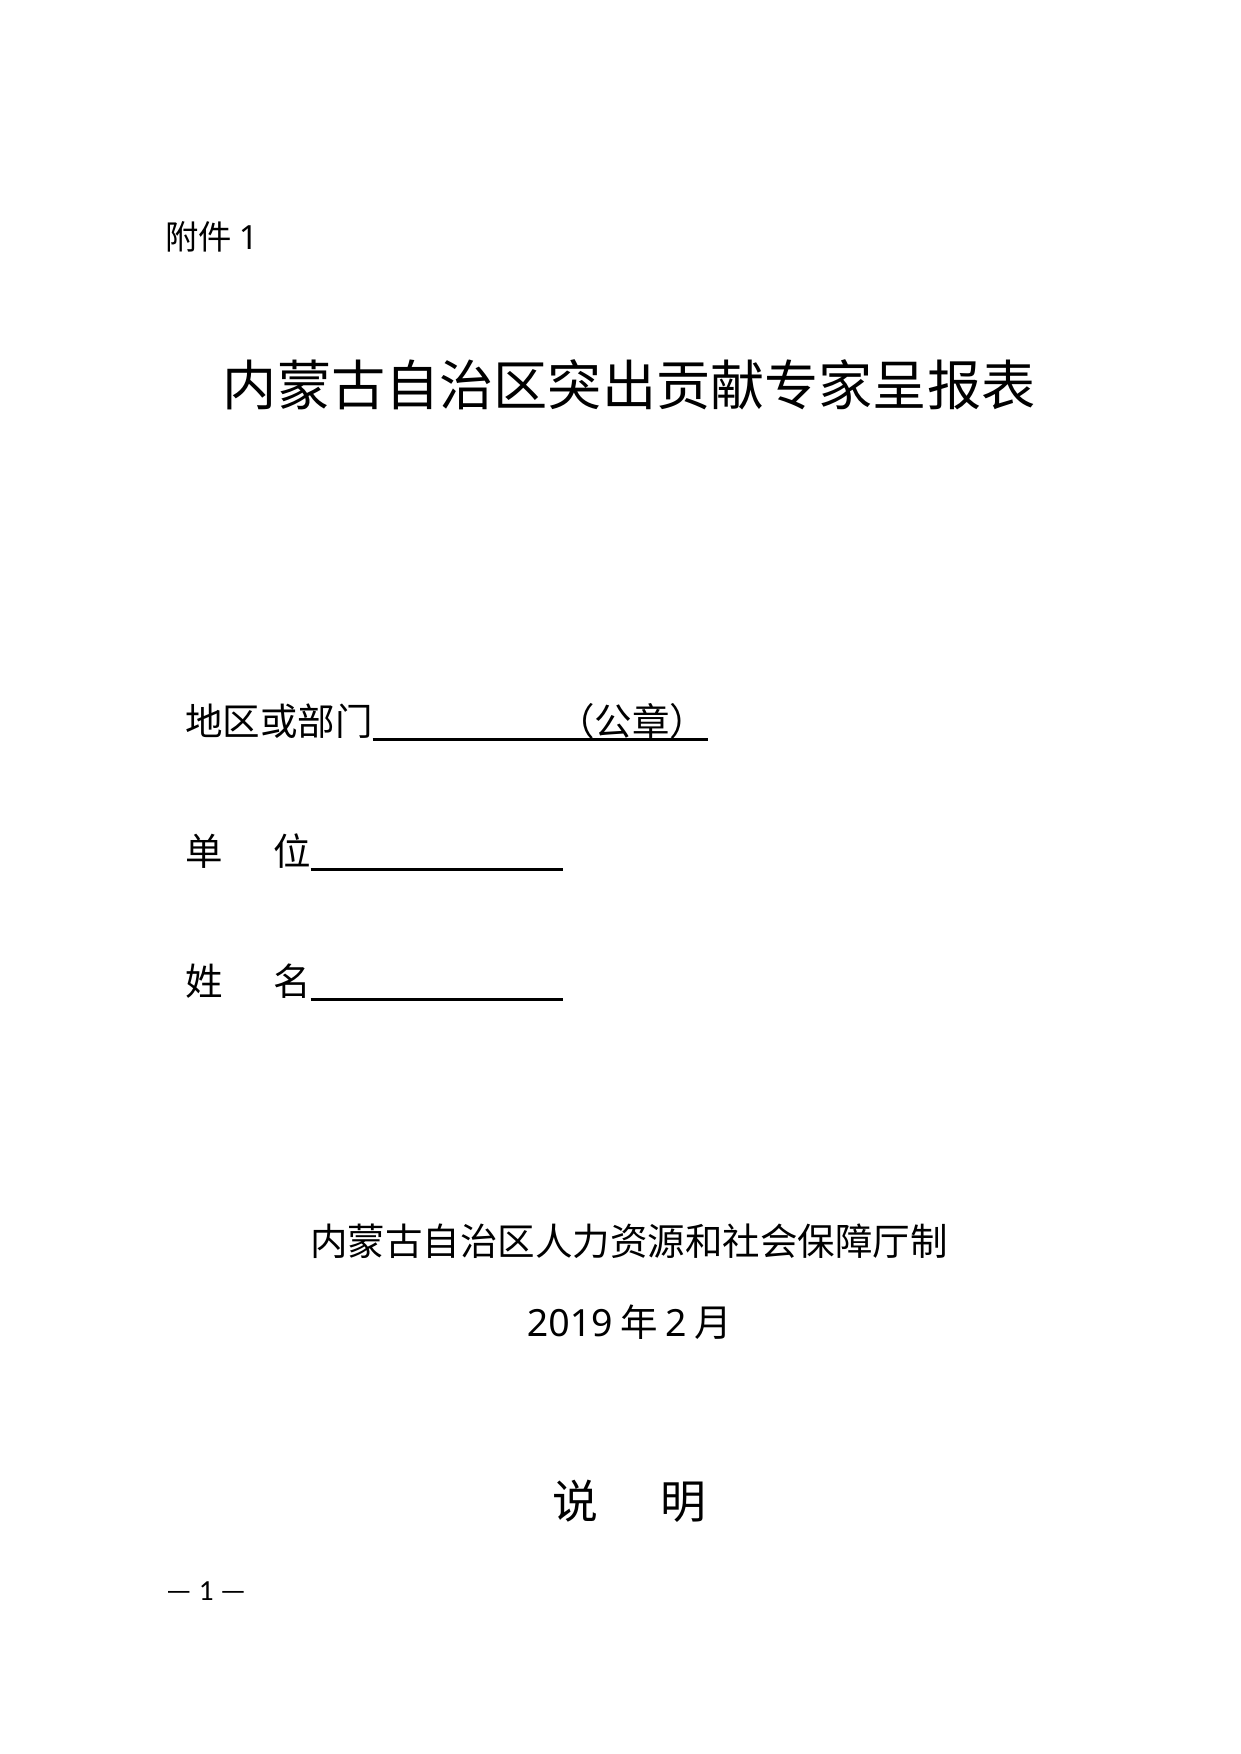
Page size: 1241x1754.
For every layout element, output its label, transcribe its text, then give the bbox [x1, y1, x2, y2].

text 地区或部门 （公章） [165, 687, 1092, 752]
text 2019年2月 [165, 1288, 1092, 1353]
text 单 位 [165, 817, 1092, 882]
text 内蒙古自治区突出贡献专家呈报表 [165, 322, 1092, 427]
text 附件1 [165, 201, 1092, 262]
text 说 明 [165, 1450, 1092, 1548]
text 内蒙古自治区人力资源和社会保障厅制 [165, 1207, 1092, 1272]
text 姓 名 [165, 947, 1092, 1012]
